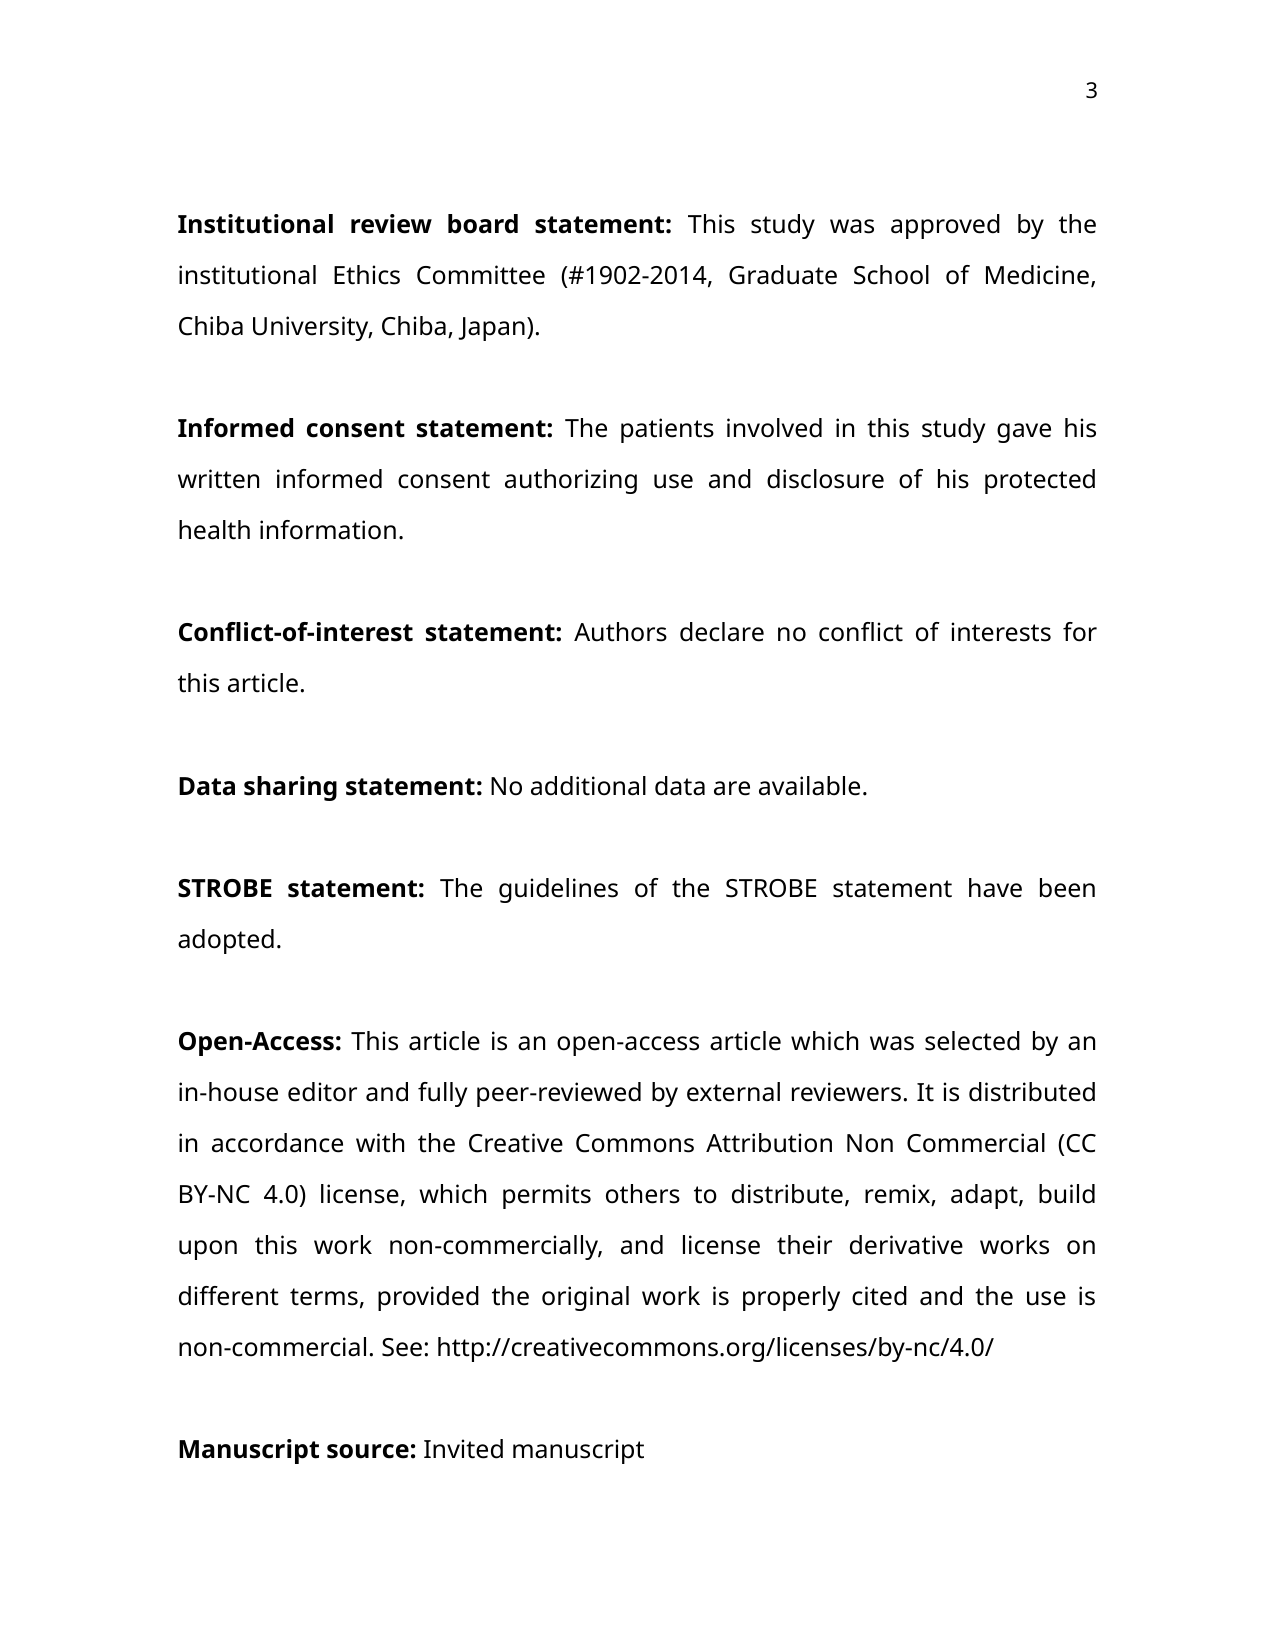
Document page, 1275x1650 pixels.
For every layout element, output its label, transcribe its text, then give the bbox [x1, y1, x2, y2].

text Open-Access: This article is an open-access article which was selected by an in-house editor and fully peer-reviewed by external reviewers. It is distributed in accordance with the Creative Commons Attribution Non Commercial (CC BY-NC 4.0) license, which permits others to distribute, remix, adapt, build upon this work non-commercially, and license their derivative works on different terms, provided the original work is properly cited and the use is non-commercial. See: http://creativecommons.org/licenses/by-nc/4.0/ [177, 1023, 1098, 1364]
text Manuscript source: Invited manuscript [177, 1432, 1098, 1466]
text STROBE statement: The guidelines of the STROBE statement have been adopted. [177, 870, 1098, 955]
text Informed consent statement: The patients involved in this study gave his written informed consent authorizing use and disclosure of his protected health information. [177, 411, 1098, 547]
text Institutional review board statement: This study was approved by the institutional Ethics Committee (#1902-2014, Graduate School of Medicine, Chiba University, Chiba, Japan). [177, 207, 1098, 343]
text Data sharing statement: No additional data are available. [177, 768, 1098, 802]
text Conflict-of-interest statement: Authors declare no conflict of interests for this article. [177, 615, 1098, 700]
